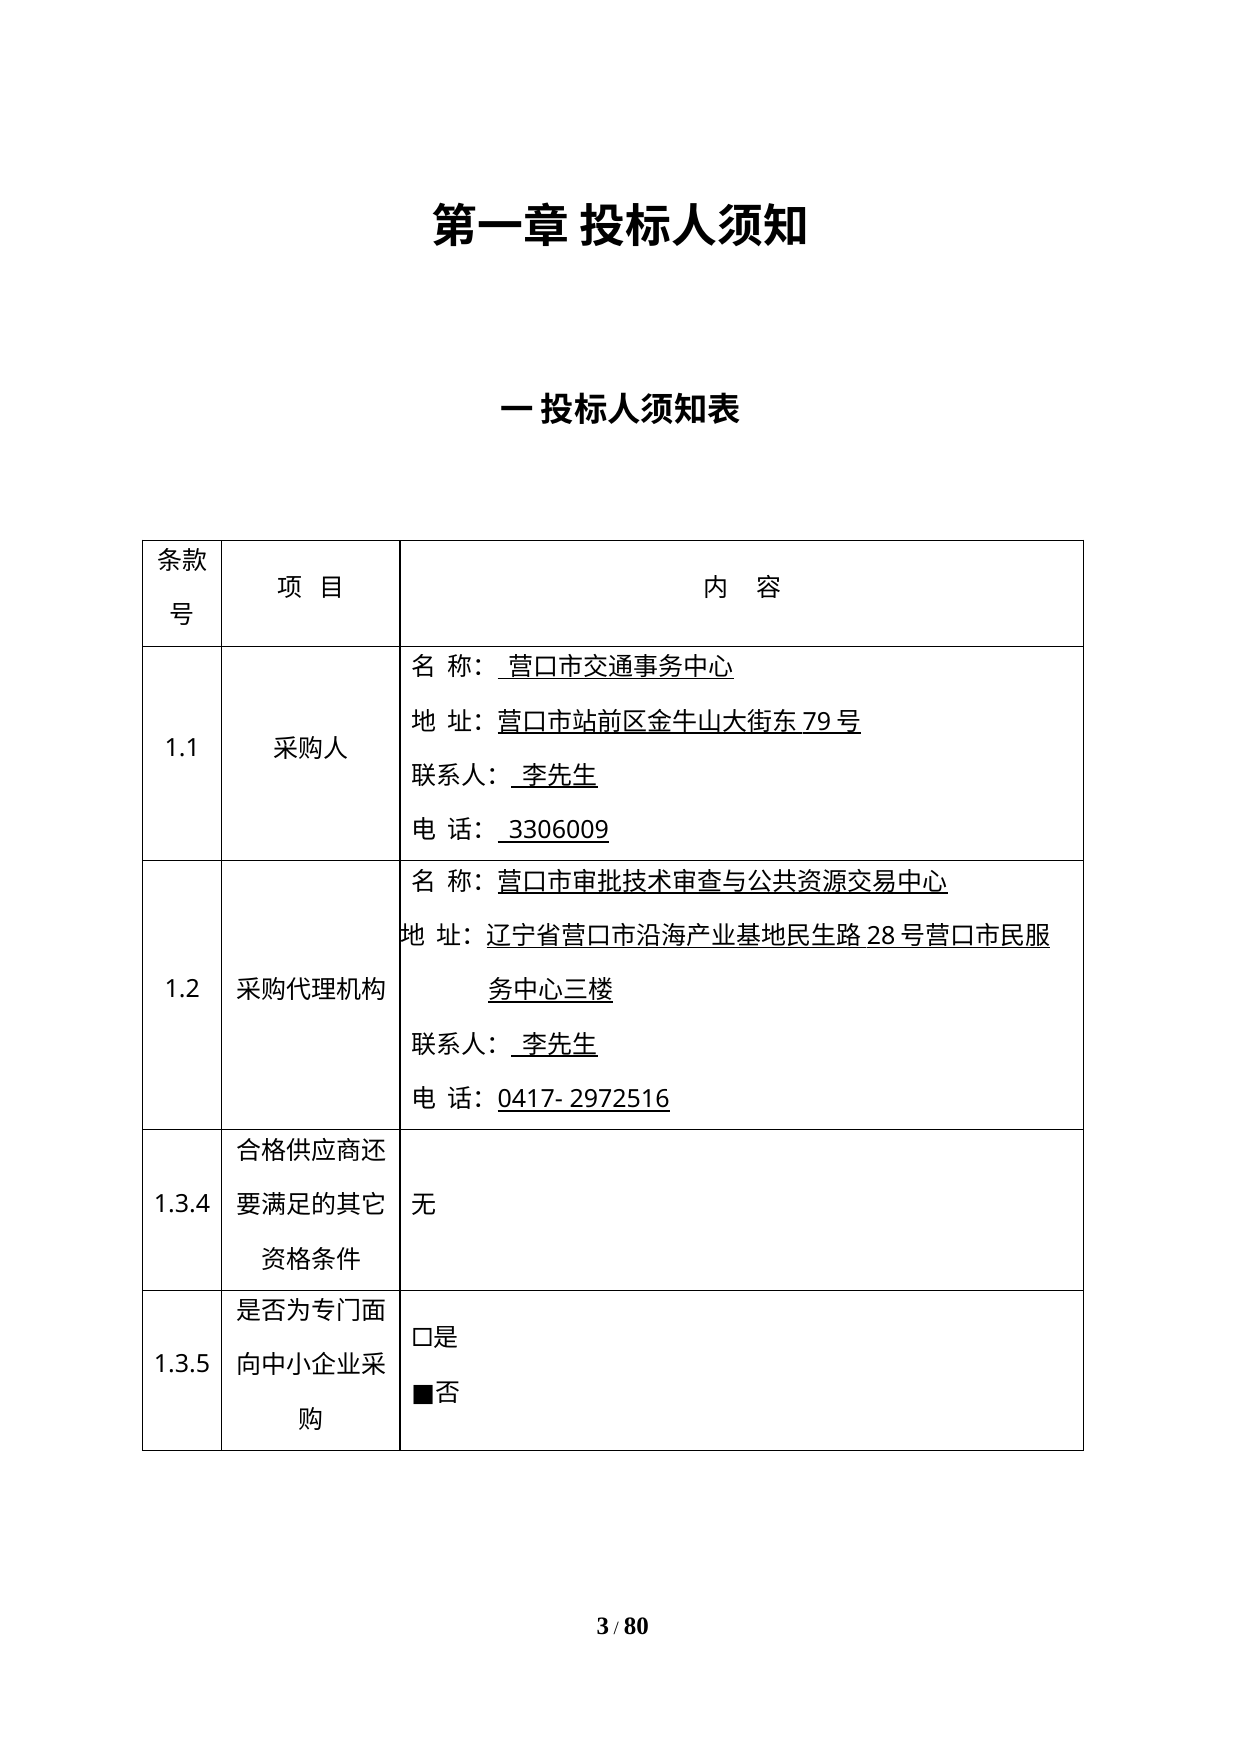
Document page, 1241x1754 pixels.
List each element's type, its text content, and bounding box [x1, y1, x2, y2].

subtitle 一 投标人须知表 [153, 383, 1087, 431]
subtitle 第一章 投标人须知 [153, 189, 1087, 255]
